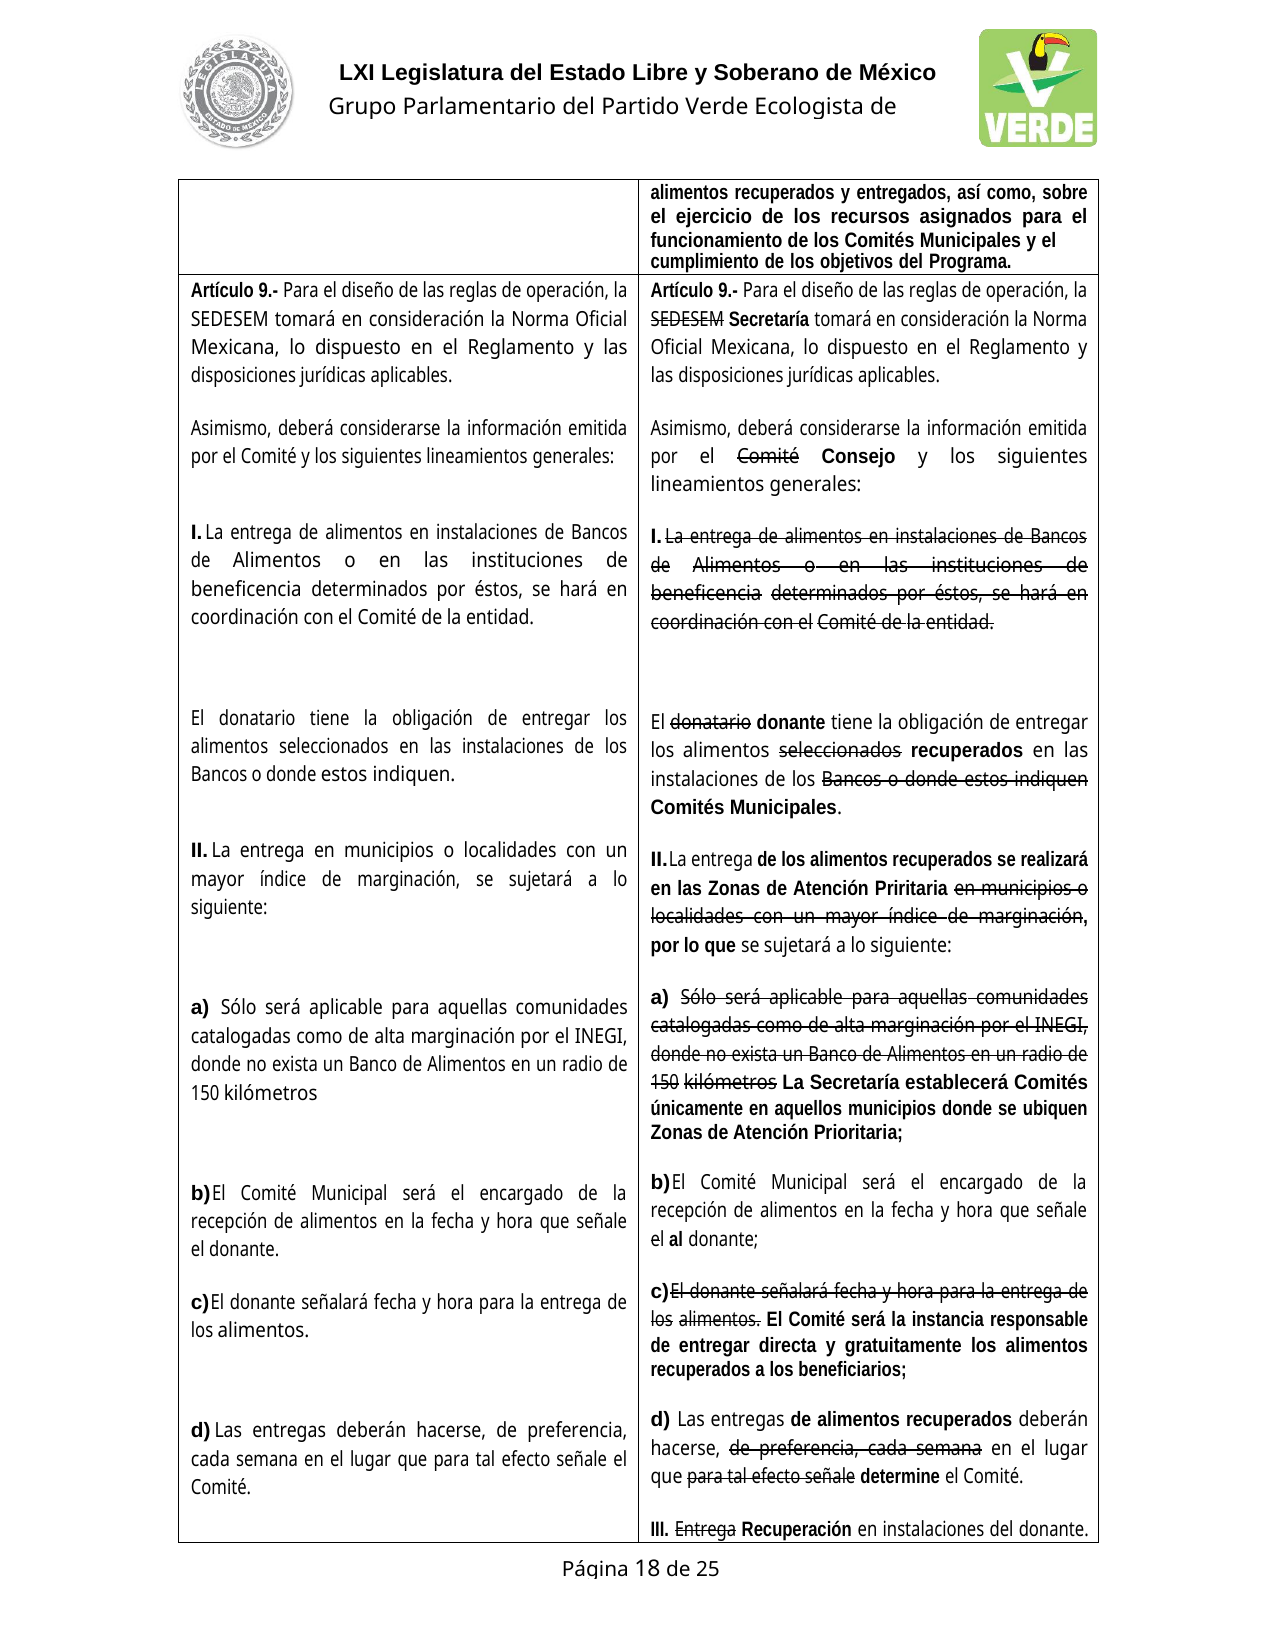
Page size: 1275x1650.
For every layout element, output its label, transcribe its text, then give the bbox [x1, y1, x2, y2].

table_header [179, 180, 638, 274]
picture [177, 32, 296, 151]
picture [979, 29, 1098, 147]
table_header alimentos recuperados y entregados, así como, sobre el ejercicio de los recursos asignados para el funcionamiento de los Comités Municipales y el cumplimiento de los objetivos del Programa. [639, 180, 1098, 274]
